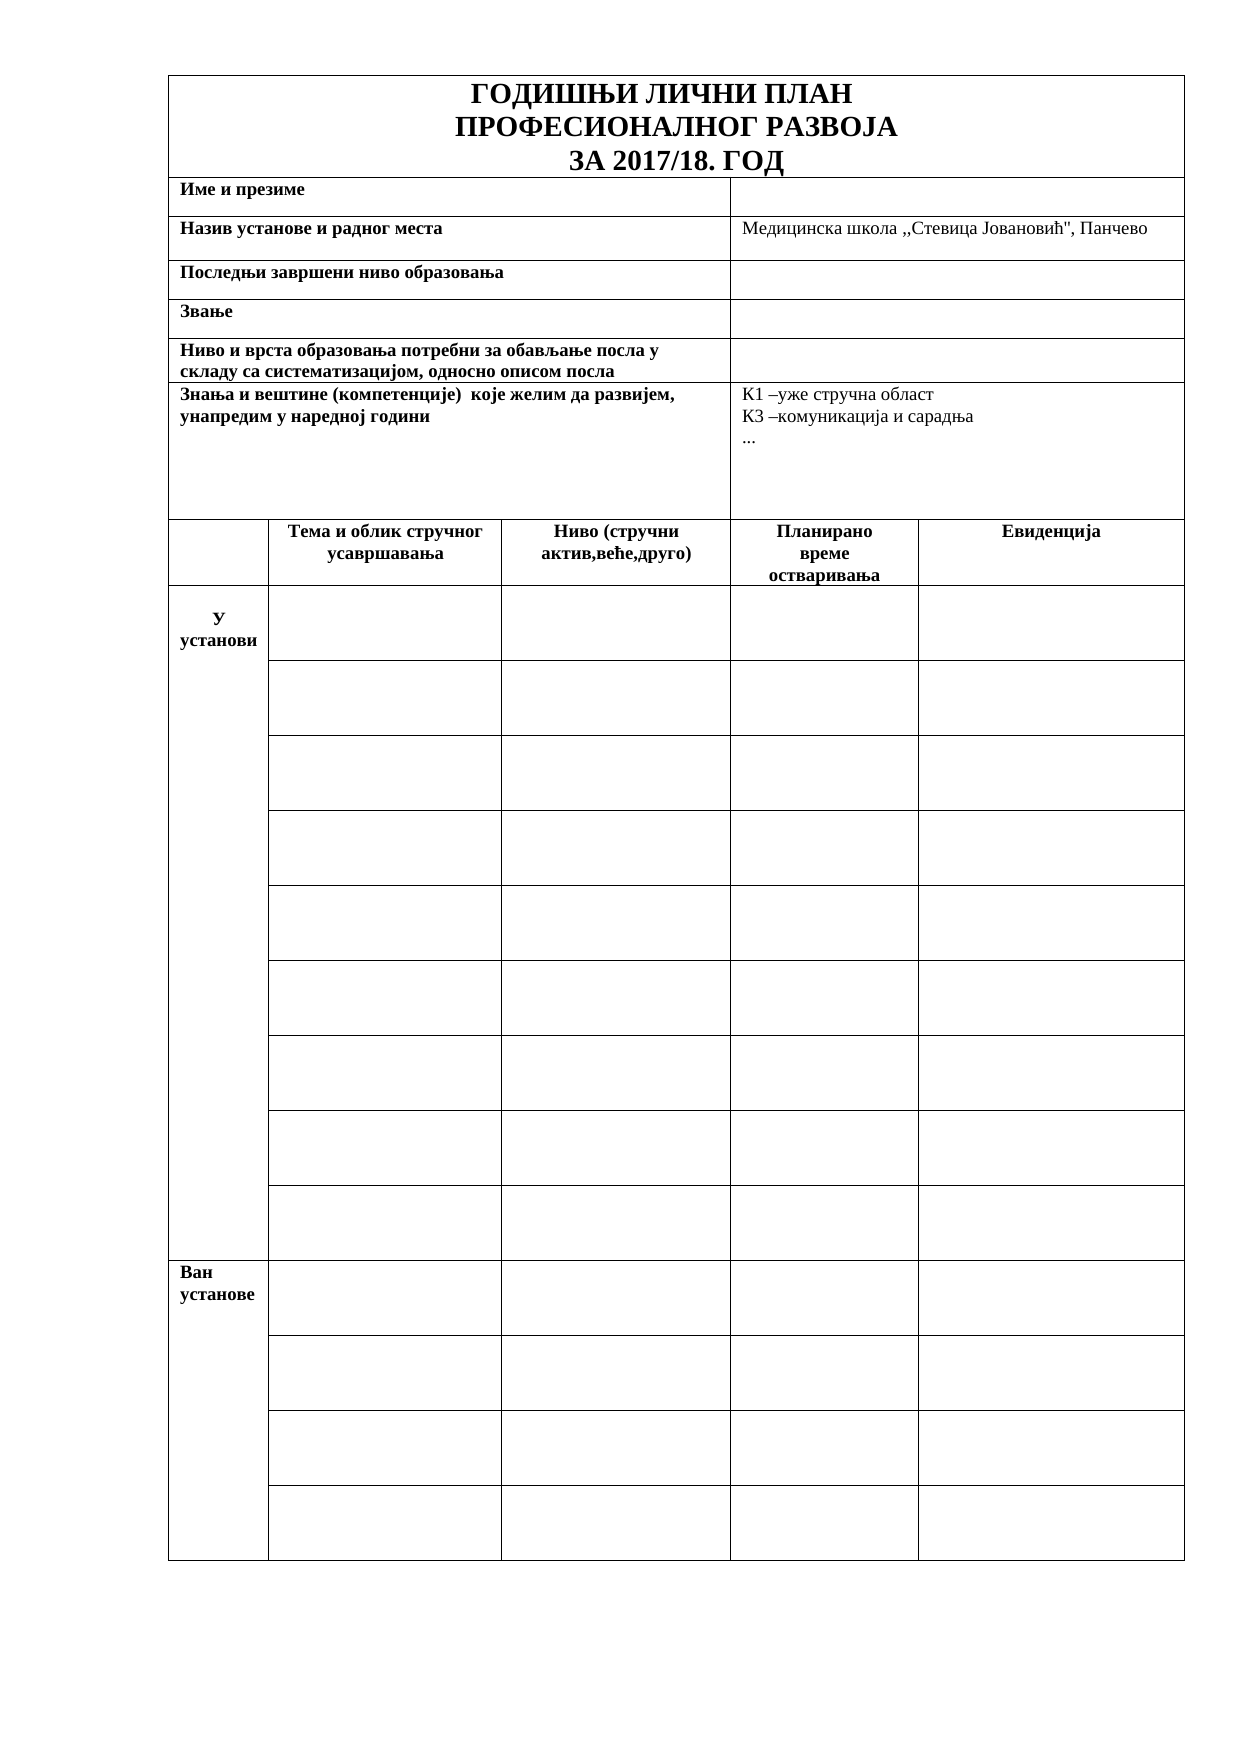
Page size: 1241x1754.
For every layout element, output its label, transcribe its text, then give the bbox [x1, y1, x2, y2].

table_cell [269, 886, 501, 960]
table_cell [731, 886, 918, 960]
table_cell [919, 1261, 1184, 1335]
table_cell [502, 811, 730, 885]
table_cell [919, 586, 1184, 660]
table_cell [731, 961, 918, 1035]
table_cell [731, 811, 918, 885]
table_cell [502, 1411, 730, 1485]
table_cell У установи [169, 586, 268, 1260]
table_cell [919, 1111, 1184, 1185]
table_cell Ниво (стручни актив,веће,друго) [502, 520, 730, 585]
table_cell [502, 1336, 730, 1410]
table_cell [269, 1411, 501, 1485]
table_cell [919, 811, 1184, 885]
table_cell [731, 661, 918, 735]
table_cell [731, 339, 1184, 382]
table_cell [731, 261, 1184, 299]
table_cell [919, 1036, 1184, 1110]
table_cell [919, 661, 1184, 735]
table_cell Последњи завршени ниво образовања [169, 261, 730, 299]
table_cell Знања и вештине (компетенције) које желим да развијем, унапредим у наредној години [169, 383, 730, 519]
table_cell [269, 1111, 501, 1185]
table_cell Ниво и врста образовања потребни за обављање посла у складу са систематизацијом, односно описом посла [169, 339, 730, 382]
table_cell [502, 1261, 730, 1335]
table_cell [502, 1186, 730, 1260]
table_cell [919, 1411, 1184, 1485]
table_cell [269, 1336, 501, 1410]
table_cell [502, 1486, 730, 1560]
table_cell [269, 1486, 501, 1560]
table_cell [731, 1486, 918, 1560]
table_header ГОДИШЊИ ЛИЧНИ ПЛАН ПРОФЕСИОНАЛНОГ РАЗВОЈА ЗА 2017/18. ГОД [169, 76, 1184, 177]
table_cell Ван установе [169, 1261, 268, 1560]
table_cell Тема и облик стручног усавршавања [269, 520, 501, 585]
table_cell [502, 1111, 730, 1185]
table_cell [502, 736, 730, 810]
table_cell [502, 586, 730, 660]
table_cell Евиденција [919, 520, 1184, 585]
table_cell [919, 886, 1184, 960]
table_cell [269, 1261, 501, 1335]
table_cell [731, 586, 918, 660]
table_cell [731, 1186, 918, 1260]
table_cell [919, 1486, 1184, 1560]
table_cell [269, 1186, 501, 1260]
table_cell Планирано време остваривања [731, 520, 918, 585]
table_cell [731, 1261, 918, 1335]
table_cell [731, 178, 1184, 216]
table_cell [269, 811, 501, 885]
table_cell [269, 586, 501, 660]
table_cell [502, 886, 730, 960]
table_cell К1 –уже стручна област К3 –комуникација и сарадња ... [731, 383, 1184, 519]
table_cell [502, 1036, 730, 1110]
table_cell Назив установе и радног места [169, 217, 730, 260]
table_cell Медицинска школа ,,Стевица Јовановић'', Панчево [731, 217, 1184, 260]
table_cell [731, 1036, 918, 1110]
table_cell [269, 661, 501, 735]
table_cell [919, 961, 1184, 1035]
table_cell [502, 961, 730, 1035]
table_cell [269, 736, 501, 810]
table_cell [169, 520, 268, 585]
table_cell [731, 736, 918, 810]
table_cell [731, 1111, 918, 1185]
table_cell [919, 1186, 1184, 1260]
table_cell [502, 661, 730, 735]
table_cell [731, 1411, 918, 1485]
table_cell [731, 1336, 918, 1410]
table_cell [919, 1336, 1184, 1410]
table_cell [919, 736, 1184, 810]
table_cell [269, 961, 501, 1035]
table_cell [269, 1036, 501, 1110]
table_cell Име и презимe [169, 178, 730, 216]
table_cell [731, 300, 1184, 338]
table_cell Звање [169, 300, 730, 338]
